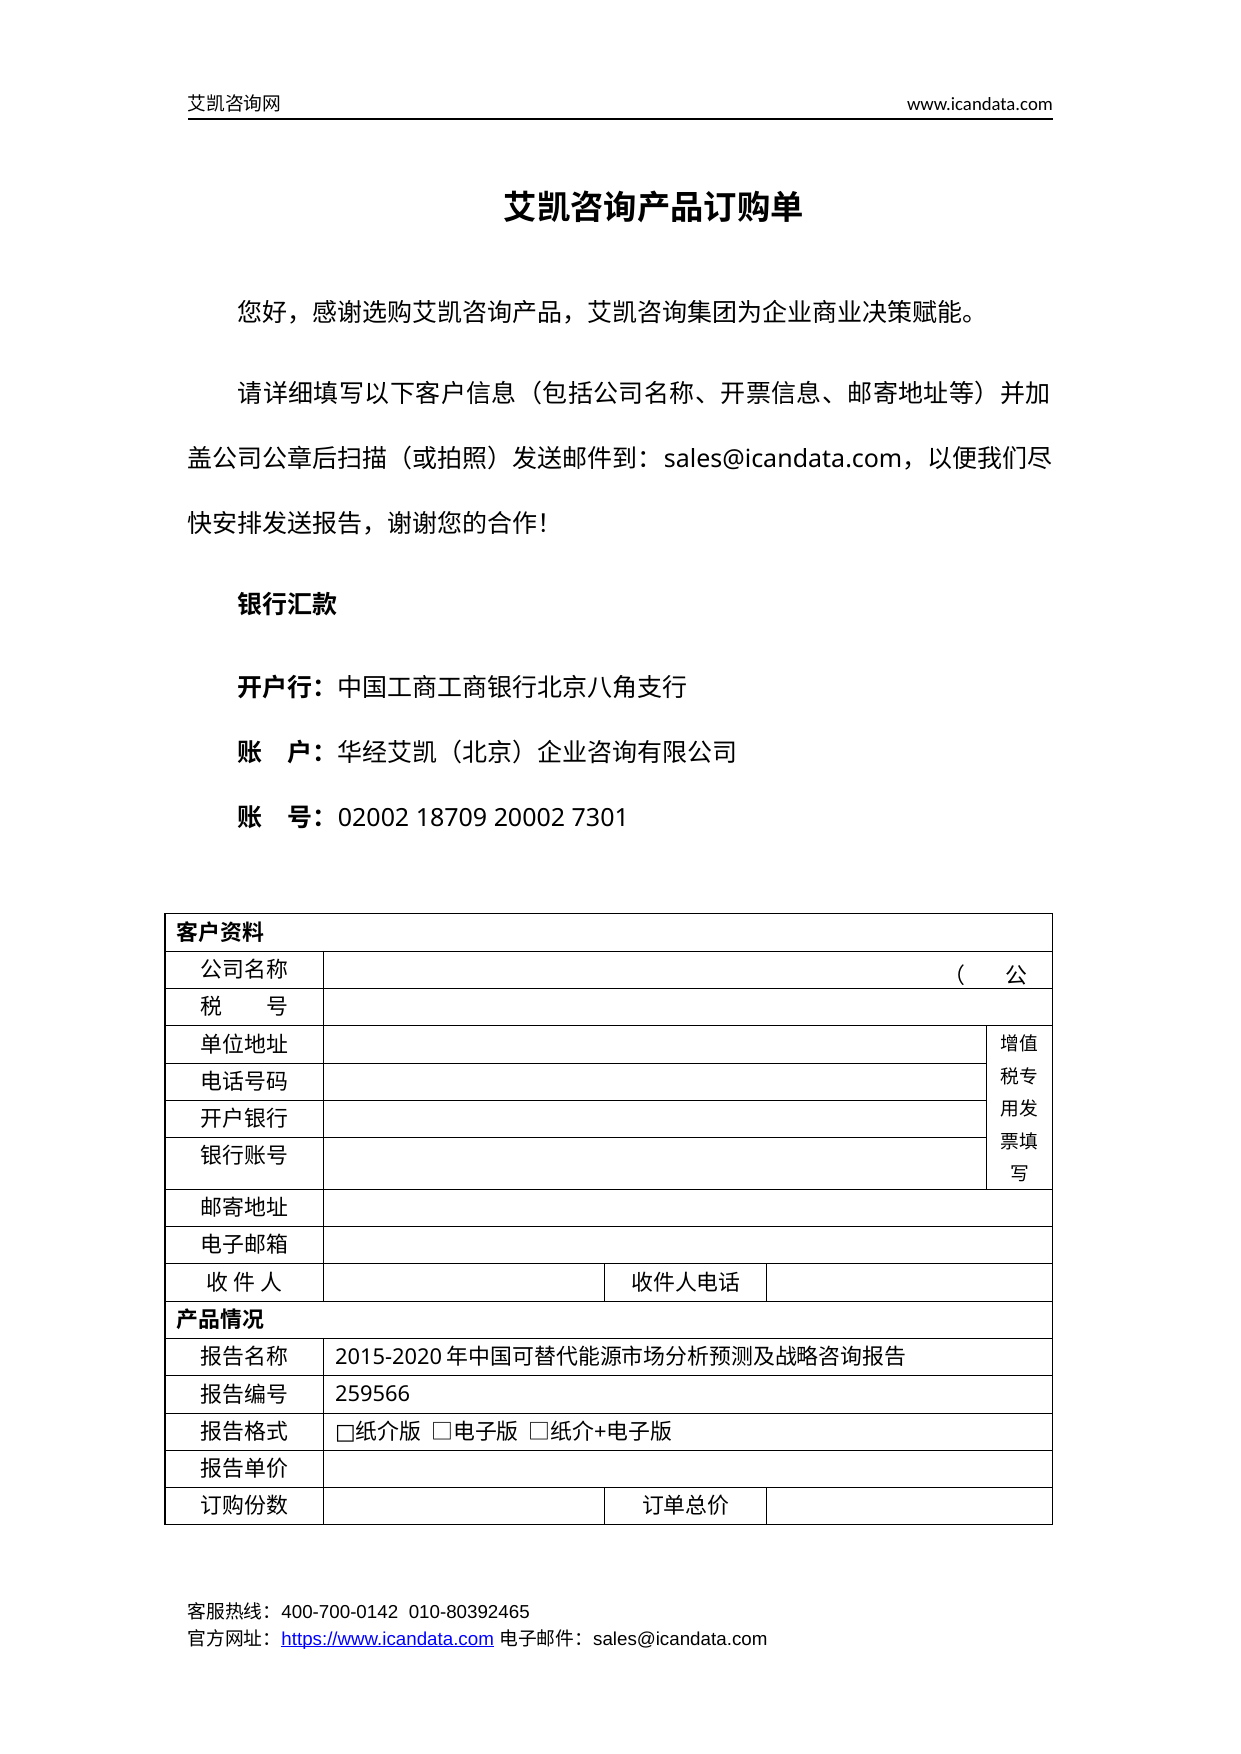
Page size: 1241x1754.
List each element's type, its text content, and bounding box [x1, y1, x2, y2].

table_cell 报告格式 [166, 1414, 323, 1450]
table_cell 收 件 人 [166, 1264, 323, 1301]
text 银行汇款 [187, 570, 1053, 635]
table_cell 2015-2020年中国可替代能源市场分析预测及战略咨询报告 [324, 1339, 1052, 1375]
table_cell [324, 989, 1052, 1025]
table_cell 产品情况 [166, 1302, 1052, 1338]
table_cell 259566 [324, 1376, 1052, 1412]
table_cell 报告名称 [166, 1339, 323, 1375]
table_cell 收件人电话 [605, 1264, 766, 1301]
table_cell [324, 952, 1052, 988]
table_cell 订购份数 [166, 1488, 323, 1524]
table_cell [324, 1264, 604, 1301]
table_cell 银行账号 [166, 1138, 323, 1189]
table_cell 单位地址 [166, 1026, 323, 1062]
table_cell 税 号 [166, 989, 323, 1025]
table_cell 增值税专用发票填写 [987, 1026, 1052, 1189]
table_cell [324, 1138, 986, 1189]
table_cell [324, 1488, 604, 1524]
text 账 户：华经艾凯（北京）企业咨询有限公司 [187, 718, 1053, 783]
table_cell [767, 1264, 1052, 1301]
table_cell 开户银行 [166, 1101, 323, 1137]
table_cell [324, 1064, 986, 1100]
text 开户行：中国工商工商银行北京八角支行 [187, 653, 1053, 718]
table_cell [324, 1026, 986, 1062]
table_cell 订单总价 [605, 1488, 766, 1524]
table_cell 公司名称 [166, 952, 323, 988]
text 您好，感谢选购艾凯咨询产品，艾凯咨询集团为企业商业决策赋能。 [187, 278, 1053, 343]
table_cell [767, 1488, 1052, 1524]
table_cell [324, 1190, 1052, 1226]
table_cell □纸介版 □电子版 □纸介+电子版 [324, 1414, 1052, 1450]
table_cell 报告单价 [166, 1451, 323, 1487]
table_header 客户资料 [166, 914, 1052, 951]
table_cell 邮寄地址 [166, 1190, 323, 1226]
table_cell 报告编号 [166, 1376, 323, 1412]
text 艾凯咨询产品订购单 [187, 172, 1053, 237]
table_cell [324, 1101, 986, 1137]
table_cell [324, 1227, 1052, 1263]
table_cell 电话号码 [166, 1064, 323, 1100]
text 请详细填写以下客户信息（包括公司名称、开票信息、邮寄地址等）并加盖公司公章后扫描（或拍照）发送邮件到：sales@icandata.com，以便我们尽快安排发送报告，谢谢您的合作！ [187, 359, 1053, 554]
table_cell [324, 1451, 1052, 1487]
table_cell 电子邮箱 [166, 1227, 323, 1263]
text 账 号：02002 18709 20002 7301 [187, 783, 1053, 848]
